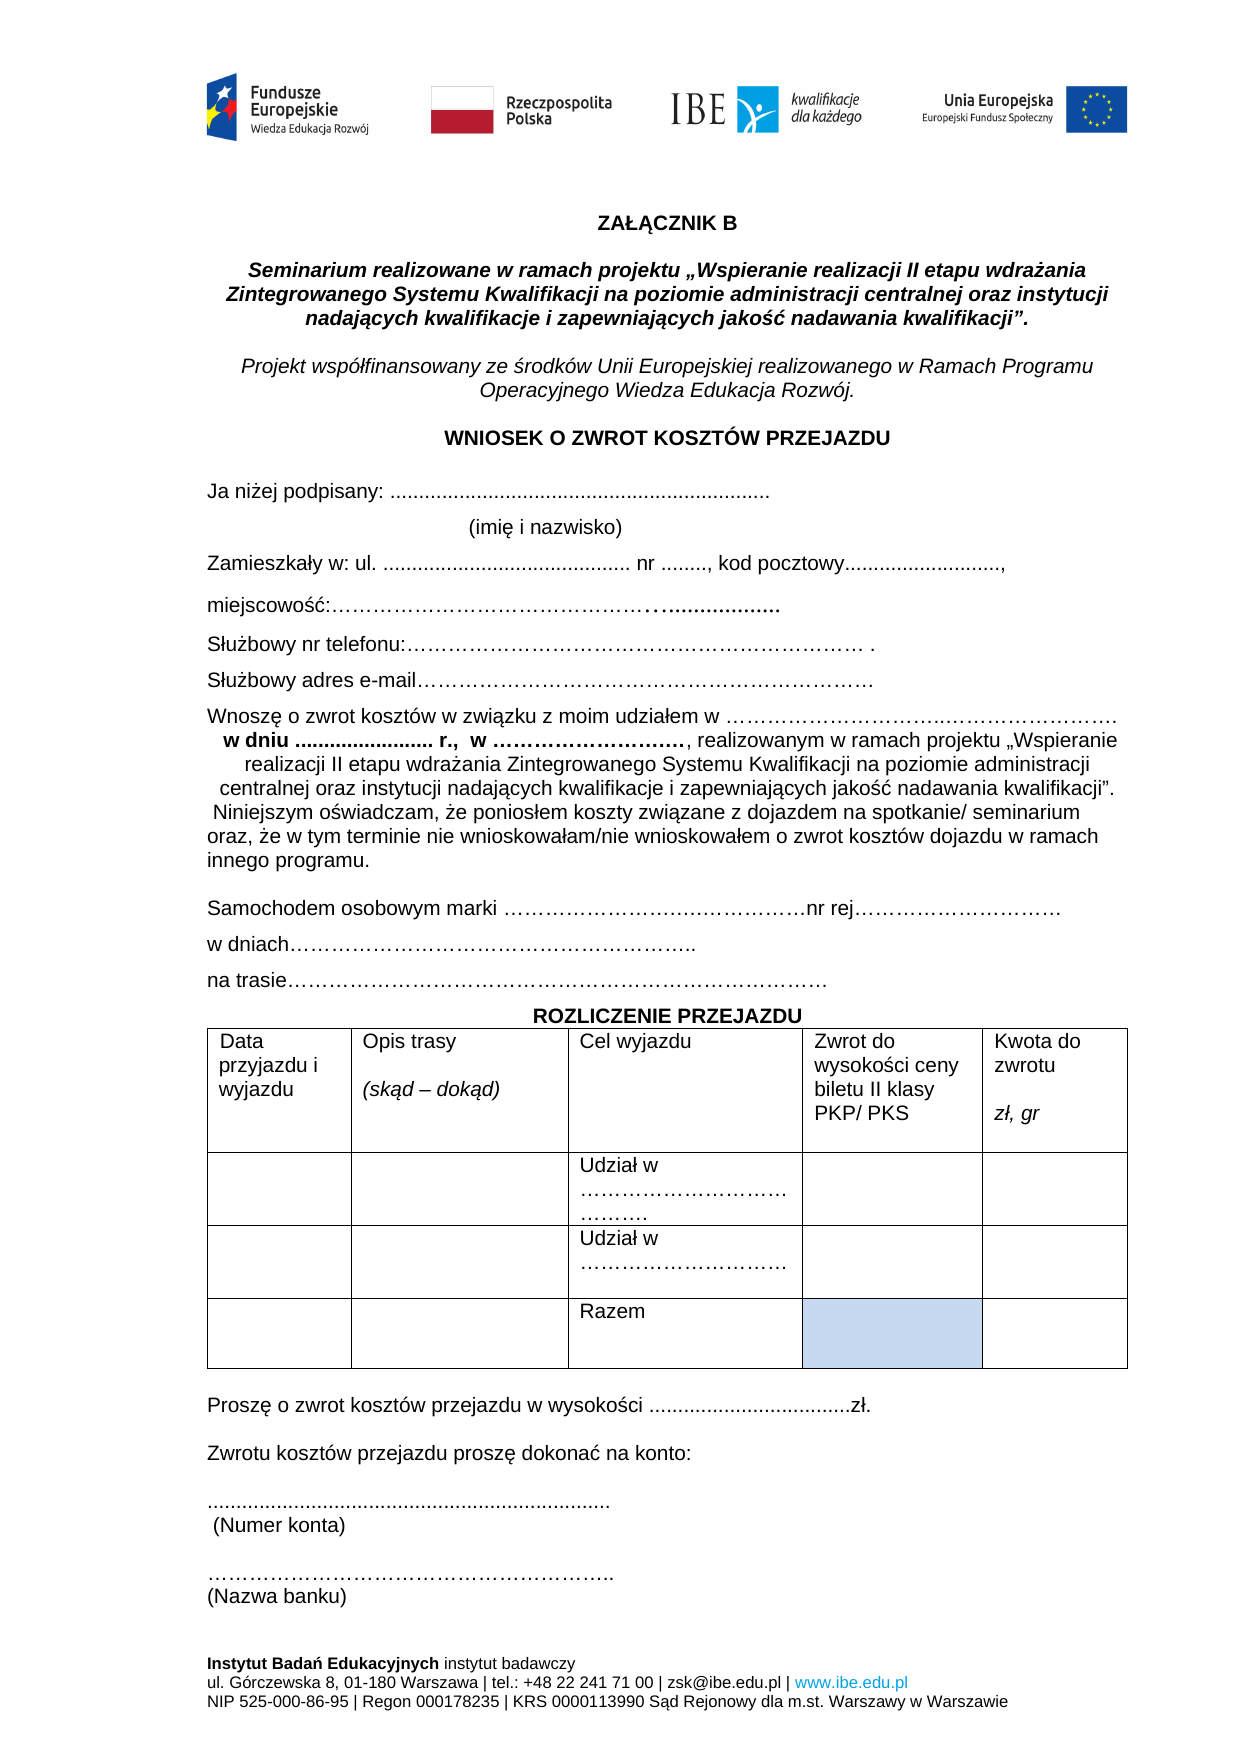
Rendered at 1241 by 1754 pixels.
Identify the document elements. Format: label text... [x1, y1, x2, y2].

table_header Cel wyjazdu [569, 1029, 802, 1152]
table_cell [803, 1153, 982, 1225]
text Ja niżej podpisany: .................................................................. [207, 479, 1128, 503]
text WNIOSEK O ZWROT KOSZTÓW PRZEJAZDU [207, 426, 1128, 479]
table_cell [983, 1226, 1127, 1298]
table_cell [803, 1299, 982, 1368]
text ROZLICZENIE PRZEJAZDU [207, 1003, 1128, 1027]
text Wnoszę o zwrot kosztów w związku z moim udziałem w …………………………..……………………. [207, 704, 1128, 728]
table_cell Razem [569, 1299, 802, 1368]
text w dniu ........................ r., w …………………….…, realizowanym w ramach projektu „Wspieranie realizacji II etapu wdrażania Zintegrowanego Systemu Kwalifikacji na poziomie administracji centralnej oraz instytucji nadających kwalifikacje i zapewniających jakość nadawania kwalifikacji”. [207, 728, 1128, 800]
table_header Kwota do zwrotu zł, gr [983, 1029, 1127, 1152]
table_cell [983, 1299, 1127, 1368]
text Proszę o zwrot kosztów przejazdu w wysokości ...................................zł. [207, 1393, 1128, 1417]
text (Nazwa banku) [207, 1584, 1128, 1608]
table_cell [208, 1153, 351, 1225]
picture [206, 73, 1128, 141]
table_cell [352, 1153, 568, 1225]
table_cell [208, 1226, 351, 1298]
table_cell Udział w …………………………………. [569, 1153, 802, 1225]
table_header Zwrot do wysokości ceny biletu II klasy PKP/ PKS [803, 1029, 982, 1152]
table_cell [208, 1299, 351, 1368]
text ………………………………………………….. [207, 1560, 1128, 1584]
table_cell [352, 1299, 568, 1368]
text (imię i nazwisko) [207, 515, 1128, 539]
text Seminarium realizowane w ramach projektu „Wspieranie realizacji II etapu wdrażania Zintegrowanego Systemu Kwalifikacji na poziomie administracji centralnej oraz instytucji nadających kwalifikacje i zapewniających jakość nadawania kwalifikacji”. [207, 258, 1128, 330]
text Służbowy nr telefonu:………………………………………………………… . Służbowy adres e-mail………………………………………………………… [207, 632, 1128, 692]
text Zwrotu kosztów przejazdu proszę dokonać na konto: [207, 1441, 1128, 1464]
table_cell Udział w ………………………… [569, 1226, 802, 1298]
text Samochodem osobowym marki …………………….….……………nr rej………………………… [207, 896, 1128, 919]
text ZAŁĄCZNIK B [207, 210, 1128, 234]
table_cell [352, 1226, 568, 1298]
text Projekt współfinansowany ze środków Unii Europejskiej realizowanego w Ramach Programu Operacyjnego Wiedza Edukacja Rozwój. [207, 354, 1128, 402]
table_cell [803, 1226, 982, 1298]
table_cell [983, 1153, 1127, 1225]
text Niniejszym oświadczam, że poniosłem koszty związane z dojazdem na spotkanie/ seminarium oraz, że w tym terminie nie wnioskowałam/nie wnioskowałem o zwrot kosztów dojazdu w ramach innego programu. [207, 800, 1128, 872]
table_header Data przyjazdu i wyjazdu [208, 1029, 351, 1152]
text Zamieszkały w: ul. ........................................... nr ........, kod pocztowy..........................., miejscowość:………………………………………….................. [207, 551, 1128, 618]
text ...................................................................... [207, 1488, 1128, 1512]
table_header Opis trasy (skąd – dokąd) [352, 1029, 568, 1152]
text w dniach………………………………………………….. na trasie…………………………………………………………………… [207, 932, 1128, 991]
text (Numer konta) [207, 1512, 1128, 1536]
